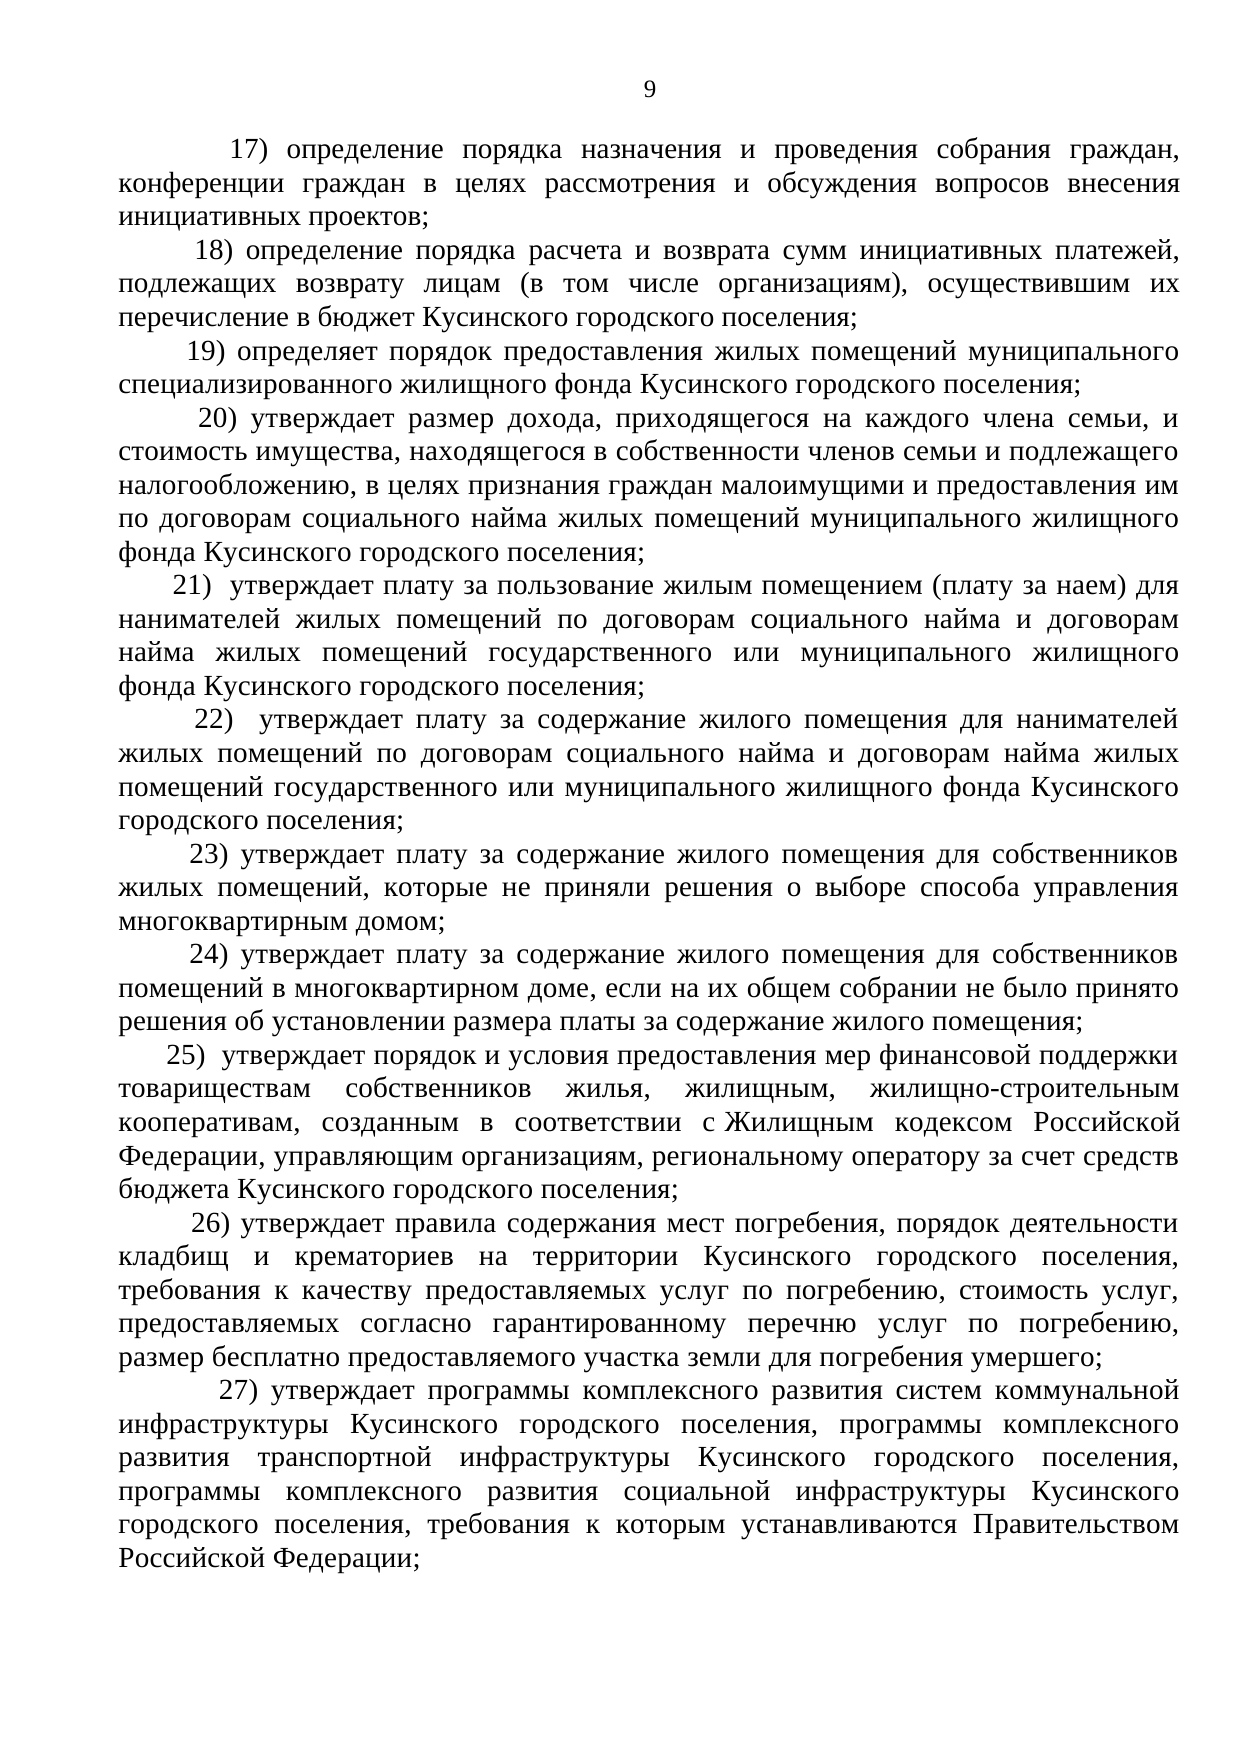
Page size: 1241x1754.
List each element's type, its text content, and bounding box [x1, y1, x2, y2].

text 23) утверждает плату за содержание жилого помещения для собственников жилых помещений, которые не приняли решения о выборе способа управления многоквартирным домом; [118, 836, 1181, 936]
text 20) утверждает размер дохода, приходящегося на каждого члена семьи, и стоимость имущества, находящегося в собственности членов семьи и подлежащего налогообложению, в целях признания граждан малоимущими и предоставления им по договорам социального найма жилых помещений муниципального жилищного фонда Кусинского городского поселения; [118, 400, 1181, 567]
text 17) определение порядка назначения и проведения собрания граждан, конференции граждан в целях рассмотрения и обсуждения вопросов внесения инициативных проектов; [118, 131, 1181, 232]
text 18) определение порядка расчета и возврата сумм инициативных платежей, подлежащих возврату лицам (в том числе организациям), осуществившим их перечисление в бюджет Кусинского городского поселения; [118, 232, 1181, 333]
text 25) утверждает порядок и условия предоставления мер финансовой поддержки товариществам собственников жилья, жилищным, жилищно-строительным кооперативам, созданным в соответствии с Жилищным кодексом Российской Федерации, управляющим организациям, региональному оператору за счет средств бюджета Кусинского городского поселения; [118, 1037, 1181, 1205]
text 21) утверждает плату за пользование жилым помещением (плату за наем) для нанимателей жилых помещений по договорам социального найма и договорам найма жилых помещений государственного или муниципального жилищного фонда Кусинского городского поселения; [118, 567, 1181, 702]
text 22) утверждает плату за содержание жилого помещения для нанимателей жилых помещений по договорам социального найма и договорам найма жилых помещений государственного или муниципального жилищного фонда Кусинского городского поселения; [118, 702, 1181, 836]
text 24) утверждает плату за содержание жилого помещения для собственников помещений в многоквартирном доме, если на их общем собрании не было принято решения об установлении размера платы за содержание жилого помещения; [118, 936, 1181, 1037]
text 26) утверждает правила содержания мест погребения, порядок деятельности кладбищ и крематориев на территории Кусинского городского поселения, требования к качеству предоставляемых услуг по погребению, стоимость услуг, предоставляемых согласно гарантированному перечню услуг по погребению, размер бесплатно предоставляемого участка земли для погребения умершего; [118, 1205, 1181, 1372]
text 27) утверждает программы комплексного развития систем коммунальной инфраструктуры Кусинского городского поселения, программы комплексного развития транспортной инфраструктуры Кусинского городского поселения, программы комплексного развития социальной инфраструктуры Кусинского городского поселения, требования к которым устанавливаются Правительством Российской Федерации; [118, 1372, 1181, 1574]
text 19) определяет порядок предоставления жилых помещений муниципального специализированного жилищного фонда Кусинского городского поселения; [118, 333, 1181, 400]
